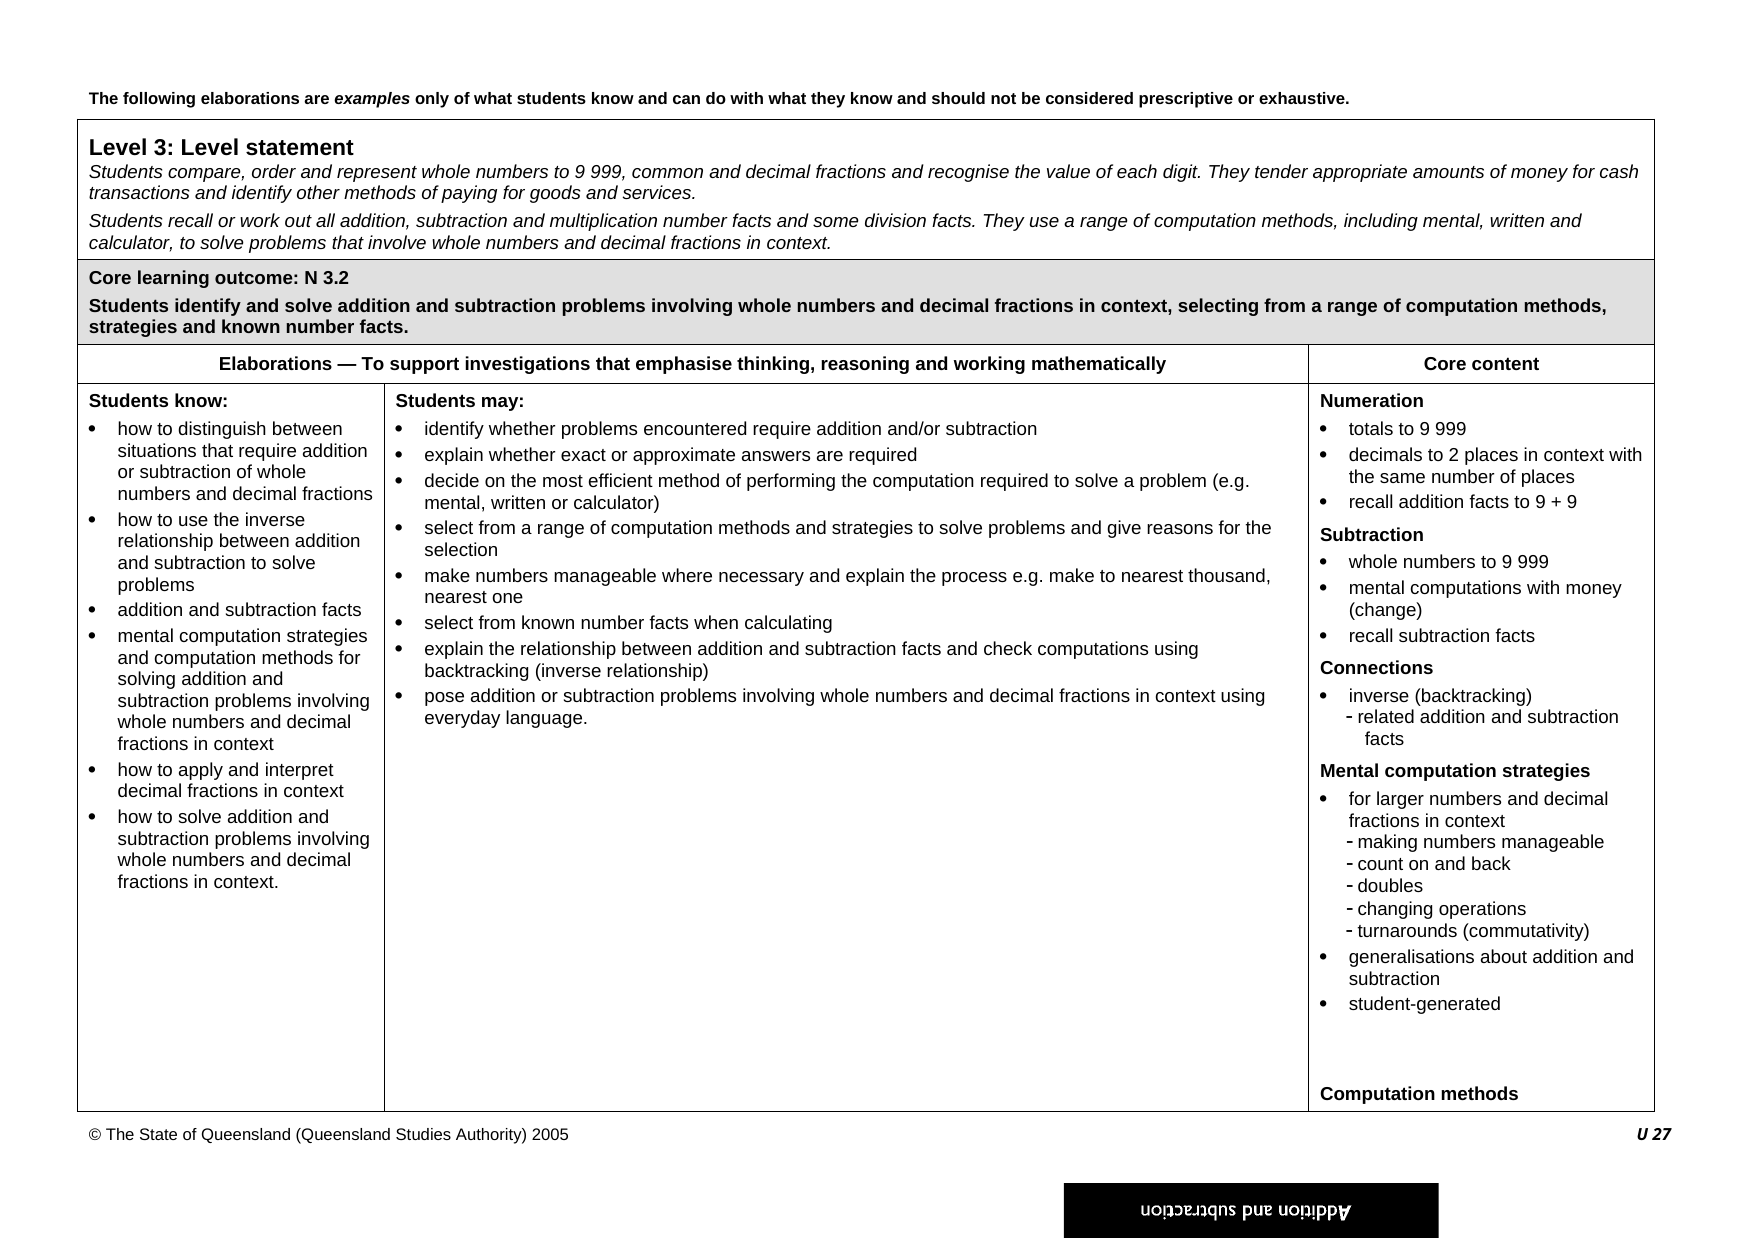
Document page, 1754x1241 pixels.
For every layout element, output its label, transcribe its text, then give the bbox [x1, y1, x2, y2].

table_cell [1309, 384, 1654, 1111]
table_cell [78, 384, 384, 1111]
picture [1063, 1183, 1439, 1238]
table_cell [385, 384, 1308, 1111]
table_cell Elaborations — To support investigations that emphasise thinking, reasoning and working mathematically [78, 345, 1308, 383]
table_cell Core learning outcome: N 3.2 Students identify and solve addition and subtraction problems involving whole numbers and decimal fractions in context, selecting from a range of computation methods, strategies and known number facts. [78, 260, 1654, 344]
table_cell Core content [1309, 345, 1654, 383]
table_header Level 3: Level statement Students compare, order and represent whole numbers to 9 999, common and decimal fractions and recognise the value of each digit. They tender appropriate amounts of money for cash transactions and identify other methods of paying for goods and services. Students recall or work out all addition, subtraction and multiplication number facts and some division facts. They use a range of computation methods, including mental, written and calculator, to solve problems that involve whole numbers and decimal fractions in context. [78, 120, 1654, 259]
